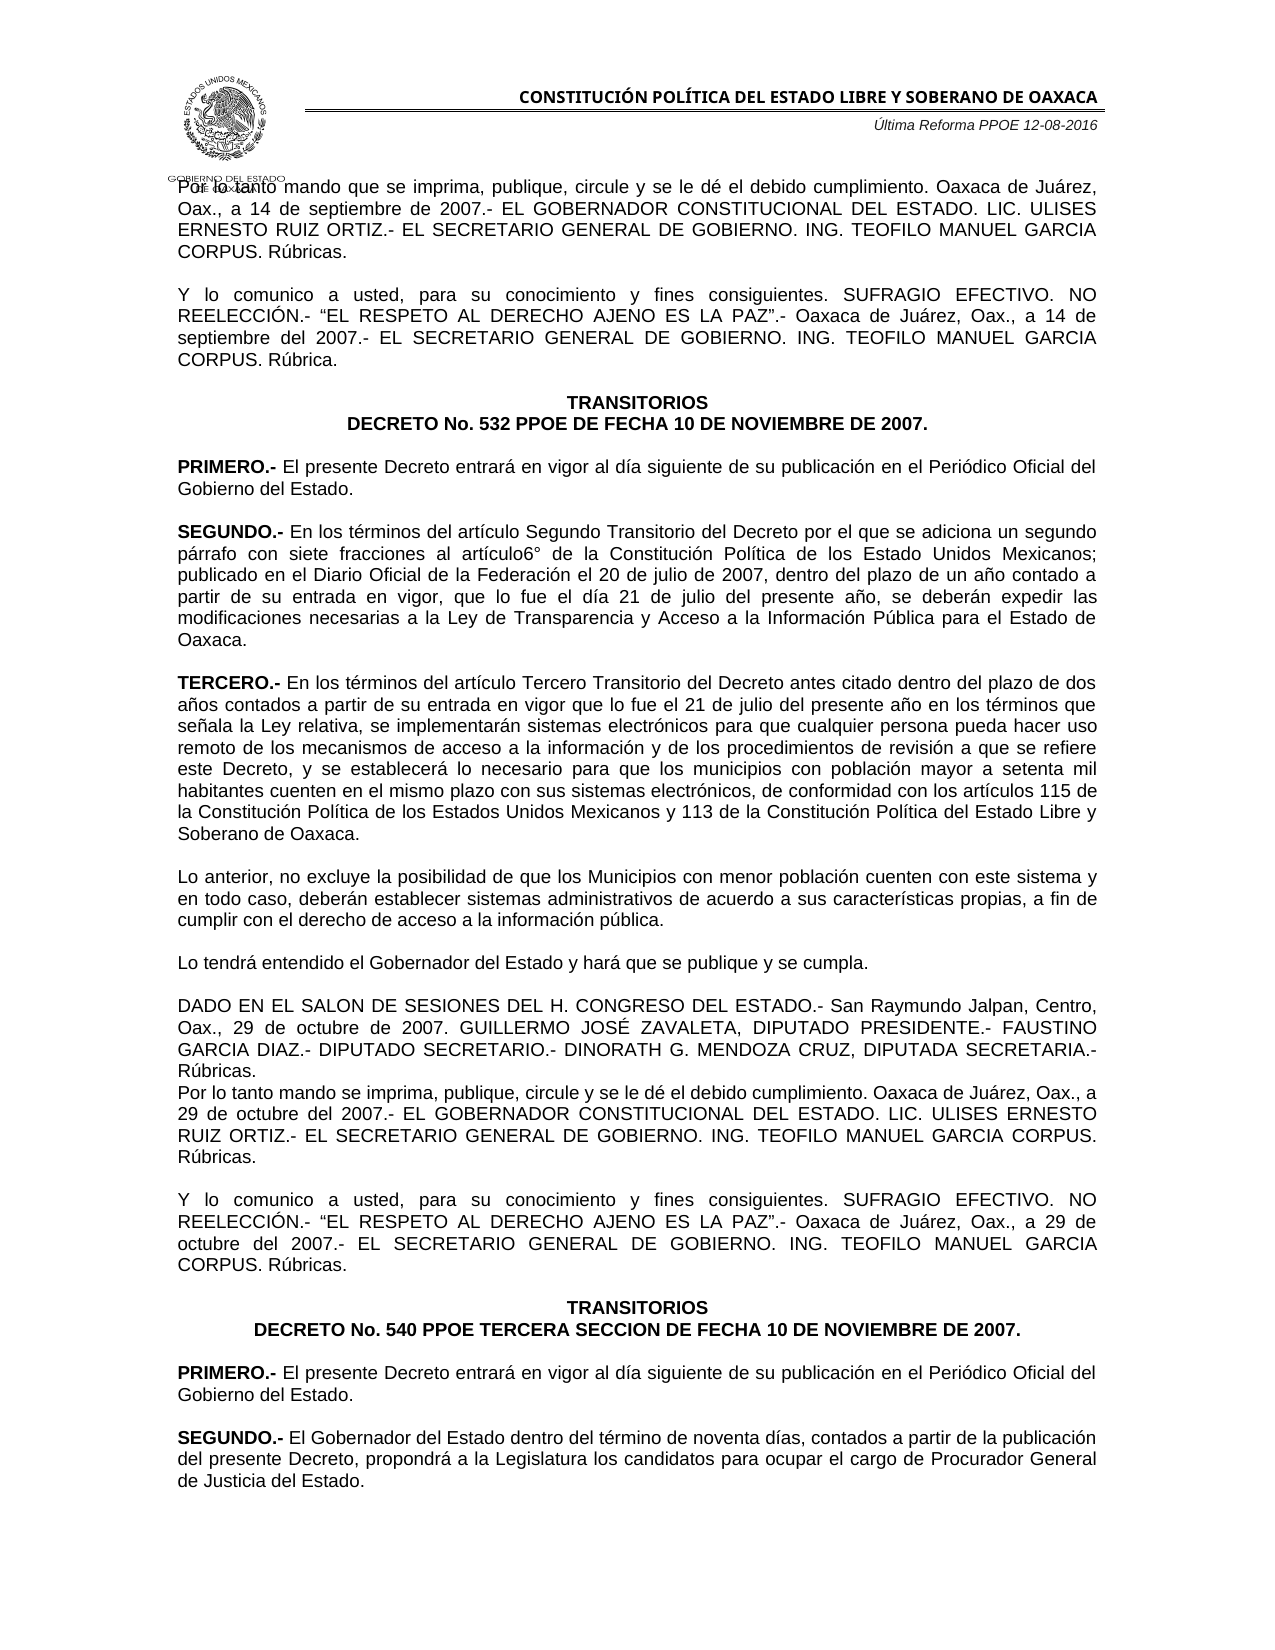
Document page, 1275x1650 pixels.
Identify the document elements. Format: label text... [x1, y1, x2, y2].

picture [165, 73, 288, 195]
text DECRETO No. 540 PPOE TERCERA SECCION DE FECHA 10 DE NOVIEMBRE DE 2007. [177, 1319, 1098, 1340]
text DECRETO No. 532 PPOE DE FECHA 10 DE NOVIEMBRE DE 2007. [177, 413, 1098, 434]
text Lo tendrá entendido el Gobernador del Estado y hará que se publique y se cumpla. [177, 952, 1098, 974]
text SEGUNDO.- El Gobernador del Estado dentro del término de noventa días, contados a partir de la publicación del presente Decreto, propondrá a la Legislatura los candidatos para ocupar el cargo de Procurador General de Justicia del Estado. [177, 1426, 1098, 1491]
text TERCERO.- En los términos del artículo Tercero Transitorio del Decreto antes citado dentro del plazo de dos años contados a partir de su entrada en vigor que lo fue el 21 de julio del presente año en los términos que señala la Ley relativa, se implementarán sistemas electrónicos para que cualquier persona pueda hacer uso remoto de los mecanismos de acceso a la información y de los procedimientos de revisión a que se refiere este Decreto, y se establecerá lo necesario para que los municipios con población mayor a setenta mil habitantes cuenten en el mismo plazo con sus sistemas electrónicos, de conformidad con los artículos 115 de la Constitución Política de los Estados Unidos Mexicanos y 113 de la Constitución Política del Estado Libre y Soberano de Oaxaca. [177, 672, 1098, 844]
text Y lo comunico a usted, para su conocimiento y fines consiguientes. SUFRAGIO EFECTIVO. NO REELECCIÓN.- “EL RESPETO AL DERECHO AJENO ES LA PAZ”.- Oaxaca de Juárez, Oax., a 29 de octubre del 2007.- EL SECRETARIO GENERAL DE GOBIERNO. ING. TEOFILO MANUEL GARCIA CORPUS. Rúbricas. [177, 1189, 1098, 1276]
text SEGUNDO.- En los términos del artículo Segundo Transitorio del Decreto por el que se adiciona un segundo párrafo con siete fracciones al artículo6° de la Constitución Política de los Estado Unidos Mexicanos; publicado en el Diario Oficial de la Federación el 20 de julio de 2007, dentro del plazo de un año contado a partir de su entrada en vigor, que lo fue el día 21 de julio del presente año, se deberán expedir las modificaciones necesarias a la Ley de Transparencia y Acceso a la Información Pública para el Estado de Oaxaca. [177, 521, 1098, 650]
text Por lo tanto mando se imprima, publique, circule y se le dé el debido cumplimiento. Oaxaca de Juárez, Oax., a 29 de octubre del 2007.- EL GOBERNADOR CONSTITUCIONAL DEL ESTADO. LIC. ULISES ERNESTO RUIZ ORTIZ.- EL SECRETARIO GENERAL DE GOBIERNO. ING. TEOFILO MANUEL GARCIA CORPUS. Rúbricas. [177, 1081, 1098, 1168]
text DADO EN EL SALON DE SESIONES DEL H. CONGRESO DEL ESTADO.- San Raymundo Jalpan, Centro, Oax., 29 de octubre de 2007. GUILLERMO JOSÉ ZAVALETA, DIPUTADO PRESIDENTE.- FAUSTINO GARCIA DIAZ.- DIPUTADO SECRETARIO.- DINORATH G. MENDOZA CRUZ, DIPUTADA SECRETARIA.- Rúbricas. [177, 995, 1098, 1081]
text PRIMERO.- El presente Decreto entrará en vigor al día siguiente de su publicación en el Periódico Oficial del Gobierno del Estado. [177, 456, 1098, 499]
text TRANSITORIOS [177, 391, 1098, 413]
text PRIMERO.- El presente Decreto entrará en vigor al día siguiente de su publicación en el Periódico Oficial del Gobierno del Estado. [177, 1362, 1098, 1405]
text Y lo comunico a usted, para su conocimiento y fines consiguientes. SUFRAGIO EFECTIVO. NO REELECCIÓN.- “EL RESPETO AL DERECHO AJENO ES LA PAZ”.- Oaxaca de Juárez, Oax., a 14 de septiembre del 2007.- EL SECRETARIO GENERAL DE GOBIERNO. ING. TEOFILO MANUEL GARCIA CORPUS. Rúbrica. [177, 284, 1098, 370]
text Por lo tanto mando que se imprima, publique, circule y se le dé el debido cumplimiento. Oaxaca de Juárez, Oax., a 14 de septiembre de 2007.- EL GOBERNADOR CONSTITUCIONAL DEL ESTADO. LIC. ULISES ERNESTO RUIZ ORTIZ.- EL SECRETARIO GENERAL DE GOBIERNO. ING. TEOFILO MANUEL GARCIA CORPUS. Rúbricas. [177, 176, 1098, 262]
text TRANSITORIOS [177, 1297, 1098, 1319]
text Lo anterior, no excluye la posibilidad de que los Municipios con menor población cuenten con este sistema y en todo caso, deberán establecer sistemas administrativos de acuerdo a sus características propias, a fin de cumplir con el derecho de acceso a la información pública. [177, 866, 1098, 931]
